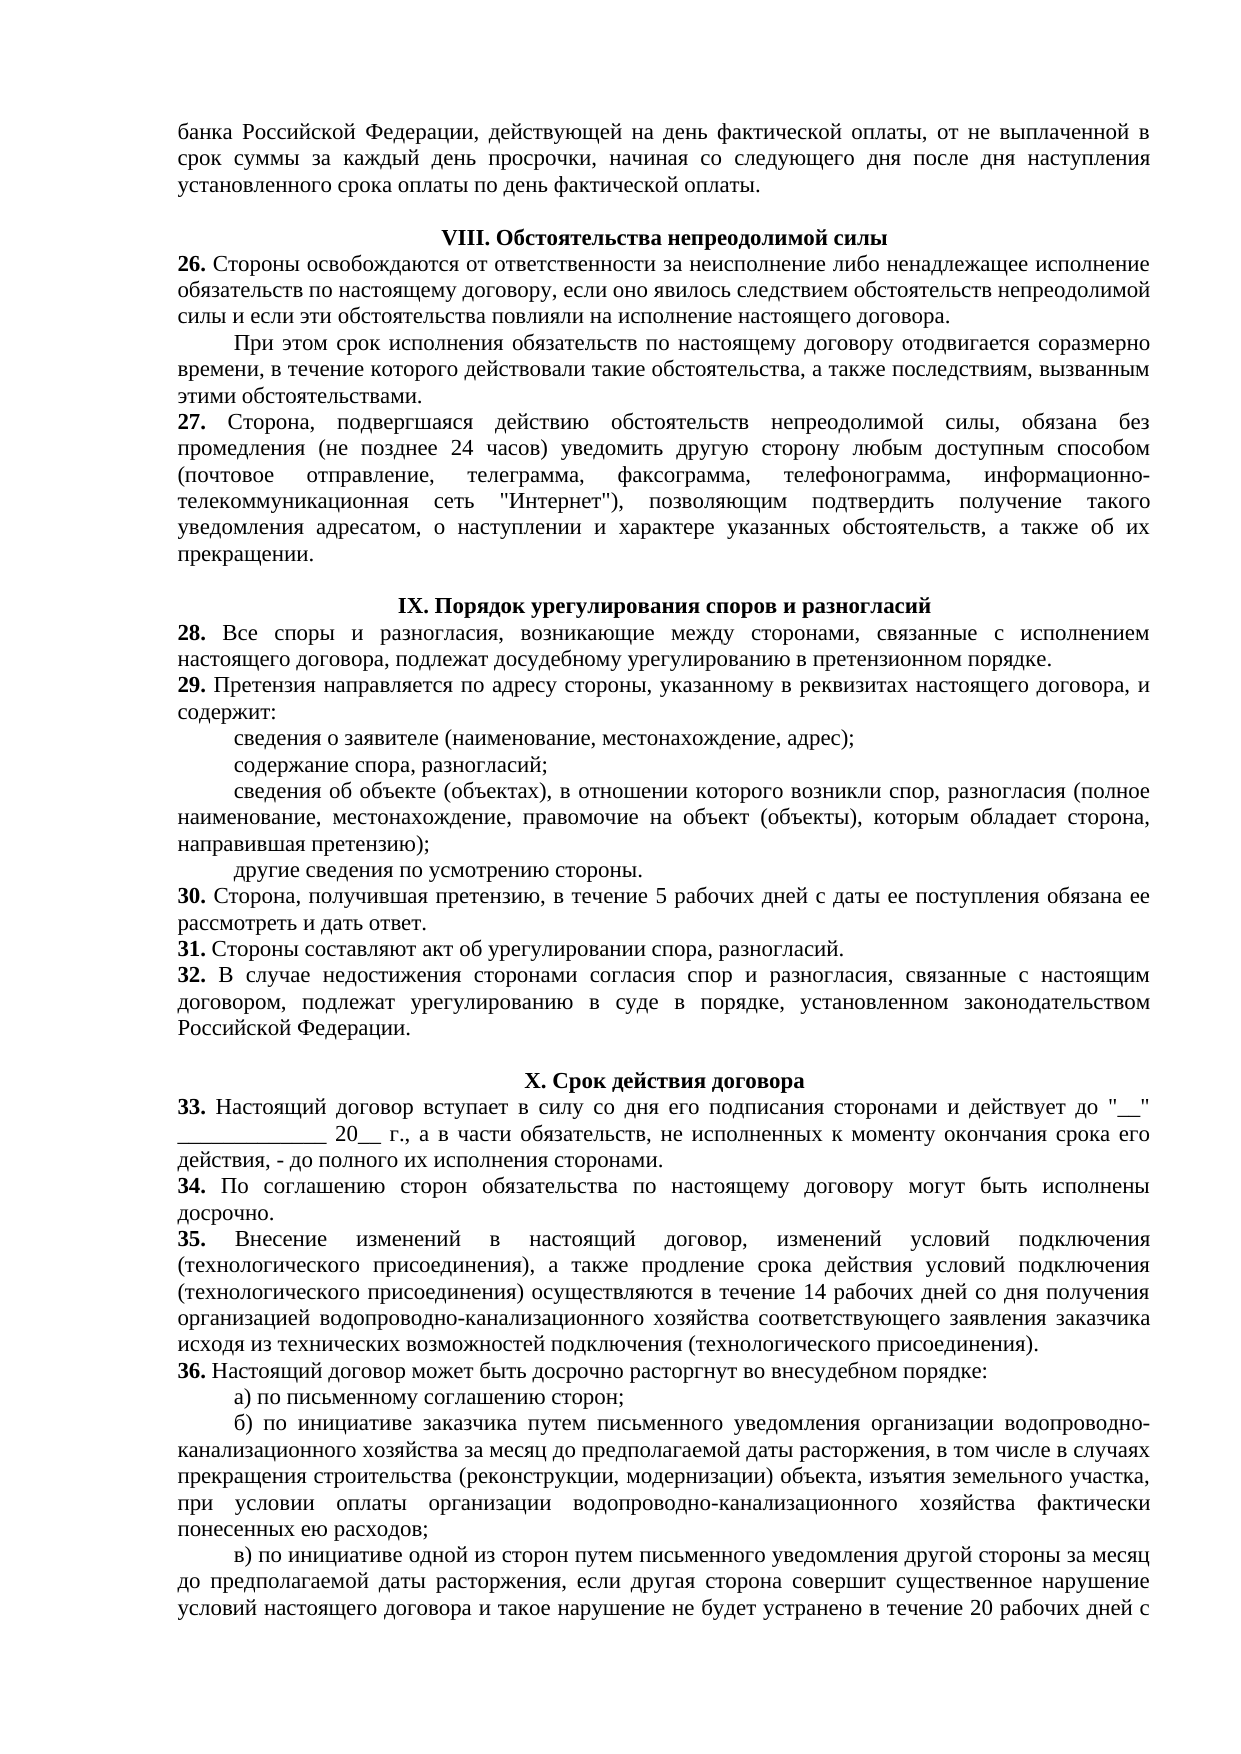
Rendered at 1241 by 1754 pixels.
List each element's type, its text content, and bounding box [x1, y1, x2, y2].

text При этом срок исполнения обязательств по настоящему договору отодвигается соразмерно времени, в течение которого действовали такие обстоятельства, а также последствиям, вызванным этими обстоятельствами. [177, 329, 1152, 408]
text другие сведения по усмотрению стороны. [177, 856, 1152, 882]
text 36. Настоящий договор может быть досрочно расторгнут во внесудебном порядке: [177, 1357, 1152, 1383]
text 30. Сторона, получившая претензию, в течение 5 рабочих дней с даты ее поступления обязана ее рассмотреть и дать ответ. [177, 882, 1152, 935]
text б) по инициативе заказчика путем письменного уведомления организации водопроводно-канализационного хозяйства за месяц до предполагаемой даты расторжения, в том числе в случаях прекращения строительства (реконструкции, модернизации) объекта, изъятия земельного участка, при условии оплаты организации водопроводно-канализационного хозяйства фактически понесенных ею расходов; [177, 1409, 1152, 1541]
text 28. Все споры и разногласия, возникающие между сторонами, связанные с исполнением настоящего договора, подлежат досудебному урегулированию в претензионном порядке. [177, 619, 1152, 672]
text содержание спора, разногласий; [177, 751, 1152, 777]
text 33. Настоящий договор вступает в силу со дня его подписания сторонами и действует до "__" _____________ 20__ г., а в части обязательств, не исполненных к моменту окончания срока его действия, - до полного их исполнения сторонами. [177, 1093, 1152, 1172]
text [177, 1541, 1152, 1620]
text 35. Внесение изменений в настоящий договор, изменений условий подключения (технологического присоединения), а также продление срока действия условий подключения (технологического присоединения) осуществляются в течение 14 рабочих дней со дня получения организацией водопроводно-канализационного хозяйства соответствующего заявления заказчика исходя из технических возможностей подключения (технологического присоединения). [177, 1225, 1152, 1357]
text 26. Стороны освобождаются от ответственности за неисполнение либо ненадлежащее исполнение обязательств по настоящему договору, если оно явилось следствием обстоятельств непреодолимой силы и если эти обстоятельства повлияли на исполнение настоящего договора. [177, 250, 1152, 329]
text IX. Порядок урегулирования споров и разногласий [177, 592, 1152, 619]
text сведения о заявителе (наименование, местонахождение, адрес); [177, 724, 1152, 751]
text 27. Сторона, подвергшаяся действию обстоятельств непреодолимой силы, обязана без промедления (не позднее 24 часов) уведомить другую сторону любым доступным способом (почтовое отправление, телеграмма, факсограмма, телефонограмма, информационно-телекоммуникационная сеть "Интернет"), позволяющим подтвердить получение такого уведомления адресатом, о наступлении и характере указанных обстоятельств, а также об их прекращении. [177, 408, 1152, 566]
text 31. Стороны составляют акт об урегулировании спора, разногласий. [177, 935, 1152, 961]
text а) по письменному соглашению сторон; [177, 1383, 1152, 1409]
text VIII. Обстоятельства непреодолимой силы [177, 223, 1152, 250]
text X. Срок действия договора [177, 1067, 1152, 1093]
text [177, 118, 1152, 197]
text 32. В случае недостижения сторонами согласия спор и разногласия, связанные с настоящим договором, подлежат урегулированию в суде в порядке, установленном законодательством Российской Федерации. [177, 961, 1152, 1041]
text сведения об объекте (объектах), в отношении которого возникли спор, разногласия (полное наименование, местонахождение, правомочие на объект (объекты), которым обладает сторона, направившая претензию); [177, 777, 1152, 856]
text 34. По соглашению сторон обязательства по настоящему договору могут быть исполнены досрочно. [177, 1172, 1152, 1225]
text 29. Претензия направляется по адресу стороны, указанному в реквизитах настоящего договора, и содержит: [177, 672, 1152, 724]
